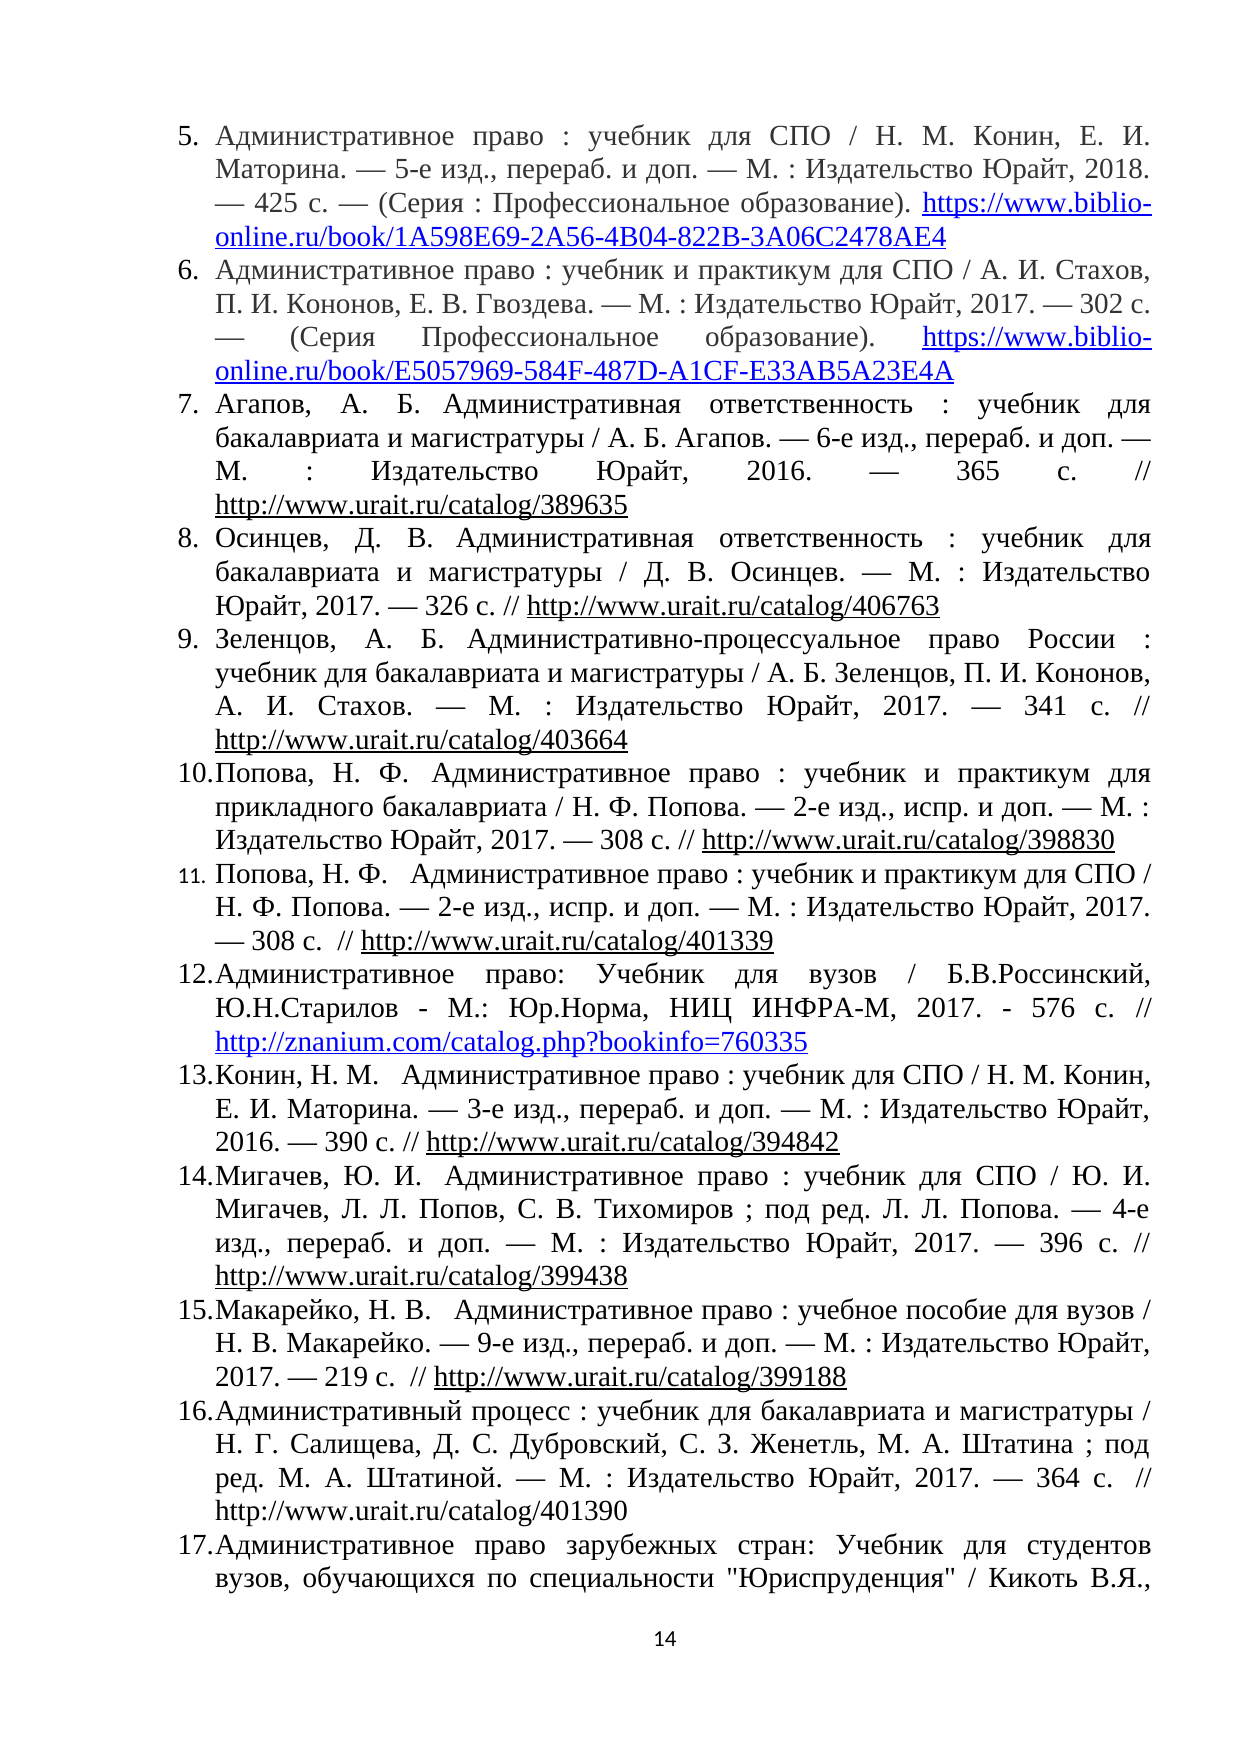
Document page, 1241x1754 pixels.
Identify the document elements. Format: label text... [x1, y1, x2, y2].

list Мигачев, Ю. И. Административное право : учебник для СПО / Ю. И. Мигачев, Л. Л. Попов, С. В. Тихомиров ; под ред. Л. Л. Попова. — 4-е изд., перераб. и доп. — М. : Издательство Юрайт, 2017. — 396 с. // http://www.urait.ru/catalog/399438 [177, 1158, 1152, 1292]
list Административное право : учебник для СПО / Н. М. Конин, Е. И. Маторина. — 5-е изд., перераб. и доп. — М. : Издательство Юрайт, 2018. — 425 с. — (Серия : Профессиональное образование). https://www.biblio-online.ru/book/1A598E69-2A56-4B04-822B-3A06C2478AE4 [177, 118, 1152, 252]
list Попова, Н. Ф. Административное право : учебник и практикум для СПО / Н. Ф. Попова. — 2-е изд., испр. и доп. — М. : Издательство Юрайт, 2017. — 308 с. // http://www.urait.ru/catalog/401339 [177, 856, 1152, 957]
list Административный процесс : учебник для бакалавриата и магистратуры / Н. Г. Салищева, Д. С. Дубровский, С. З. Женетль, М. А. Штатина ; под ред. М. А. Штатиной. — М. : Издательство Юрайт, 2017. — 364 с. // http://www.urait.ru/catalog/401390 [177, 1393, 1152, 1527]
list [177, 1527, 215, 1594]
list Попова, Н. Ф. Административное право : учебник и практикум для прикладного бакалавриата / Н. Ф. Попова. — 2-е изд., испр. и доп. — М. : Издательство Юрайт, 2017. — 308 с. // http://www.urait.ru/catalog/398830 [177, 755, 1152, 856]
list Административное право: Учебник для вузов / Б.В.Россинский, Ю.Н.Старилов - М.: Юр.Норма, НИЦ ИНФРА-М, 2017. - 576 с. // http://znanium.com/catalog.php?bookinfo=760335 [177, 957, 1152, 1057]
list Административное право : учебник и практикум для СПО / А. И. Стахов, П. И. Кононов, Е. В. Гвоздева. — М. : Издательство Юрайт, 2017. — 302 с. — (Серия Профессиональное образование). https://www.biblio-online.ru/book/E5057969-584F-487D-A1CF-E33AB5A23E4A [177, 252, 1152, 386]
list Агапов, А. Б. Административная ответственность : учебник для бакалавриата и магистратуры / А. Б. Агапов. — 6-е изд., перераб. и доп. — М. : Издательство Юрайт, 2016. — 365 с. // http://www.urait.ru/catalog/389635 [177, 386, 1152, 521]
list Зеленцов, А. Б. Административно-процессуальное право России : учебник для бакалавриата и магистратуры / А. Б. Зеленцов, П. И. Кононов, А. И. Стахов. — М. : Издательство Юрайт, 2017. — 341 с. // http://www.urait.ru/catalog/403664 [177, 621, 1152, 755]
list Конин, Н. М. Административное право : учебник для СПО / Н. М. Конин, Е. И. Маторина. — 3-е изд., перераб. и доп. — М. : Издательство Юрайт, 2016. — 390 с. // http://www.urait.ru/catalog/394842 [177, 1057, 1152, 1158]
list Осинцев, Д. В. Административная ответственность : учебник для бакалавриата и магистратуры / Д. В. Осинцев. — М. : Издательство Юрайт, 2017. — 326 с. // http://www.urait.ru/catalog/406763 [177, 521, 1152, 621]
list Макарейко, Н. В. Административное право : учебное пособие для вузов / Н. В. Макарейко. — 9-е изд., перераб. и доп. — М. : Издательство Юрайт, 2017. — 219 с. // http://www.urait.ru/catalog/399188 [177, 1292, 1152, 1393]
